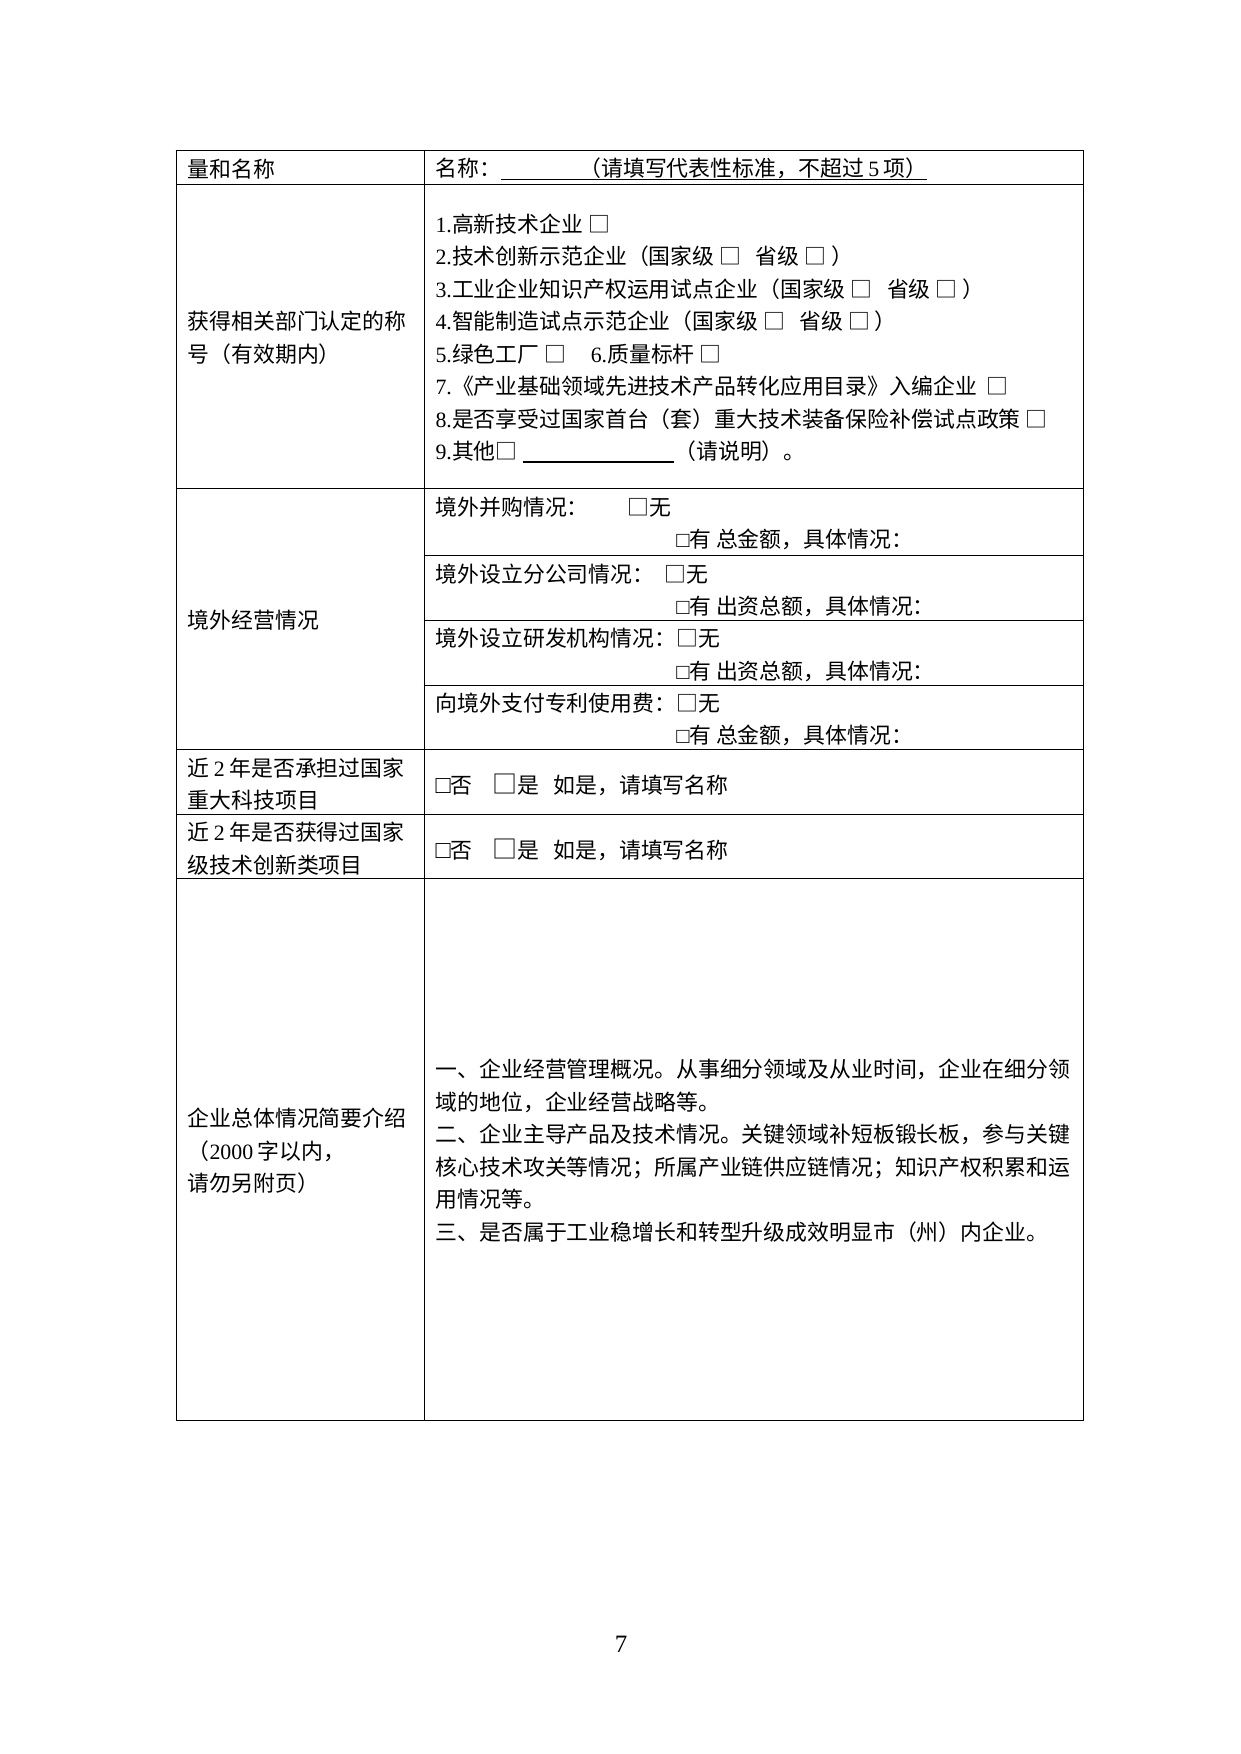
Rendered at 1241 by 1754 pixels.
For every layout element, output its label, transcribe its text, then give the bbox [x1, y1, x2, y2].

table_cell □否 □是 如是，请填写名称 [425, 815, 1083, 878]
table_cell 1.高新技术企业 □ 2.技术创新示范企业（国家级 □ 省级 □ ） 3.工业企业知识产权运用试点企业（国家级 □ 省级 □ ） 4.智能制造试点示范企业（国家级 □ 省级 □ ） 5.绿色工厂 □ 6.质量标杆 □ 7.《产业基础领域先进技术产品转化应用目录》入编企业 □ 8.是否享受过国家首台（套）重大技术装备保险补偿试点政策 □ 9.其他□ （请说明）。 [425, 185, 1083, 488]
table_cell 近2年是否获得过国家级技术创新类项目 [177, 815, 424, 878]
table_cell 获得相关部门认定的称号（有效期内） [177, 185, 424, 488]
table_cell 向境外支付专利使用费：□无 □有 总金额，具体情况： [425, 686, 1083, 749]
table_cell 境外经营情况 [177, 489, 424, 749]
table_cell 境外设立研发机构情况：□无 □有 出资总额，具体情况： [425, 621, 1083, 684]
table_cell □否 □是 如是，请填写名称 [425, 750, 1083, 814]
table_cell 境外设立分公司情况： □无 □有 出资总额，具体情况： [425, 556, 1083, 620]
table_cell 一、企业经营管理概况。从事细分领域及从业时间，企业在细分领域的地位，企业经营战略等。 二、企业主导产品及技术情况。关键领域补短板锻长板，参与关键核心技术攻关等情况；所属产业链供应链情况；知识产权积累和运用情况等。 三、是否属于工业稳增长和转型升级成效明显市（州）内企业。 [425, 879, 1083, 1420]
table_cell 企业总体情况简要介绍 （2000字以内， 请勿另附页） [177, 879, 424, 1420]
table_cell 名称： （请填写代表性标准，不超过5项） [425, 151, 1083, 184]
table_cell 境外并购情况： □无 □有 总金额，具体情况： [425, 489, 1083, 555]
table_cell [177, 151, 424, 184]
table_cell 近2年是否承担过国家重大科技项目 [177, 750, 424, 814]
